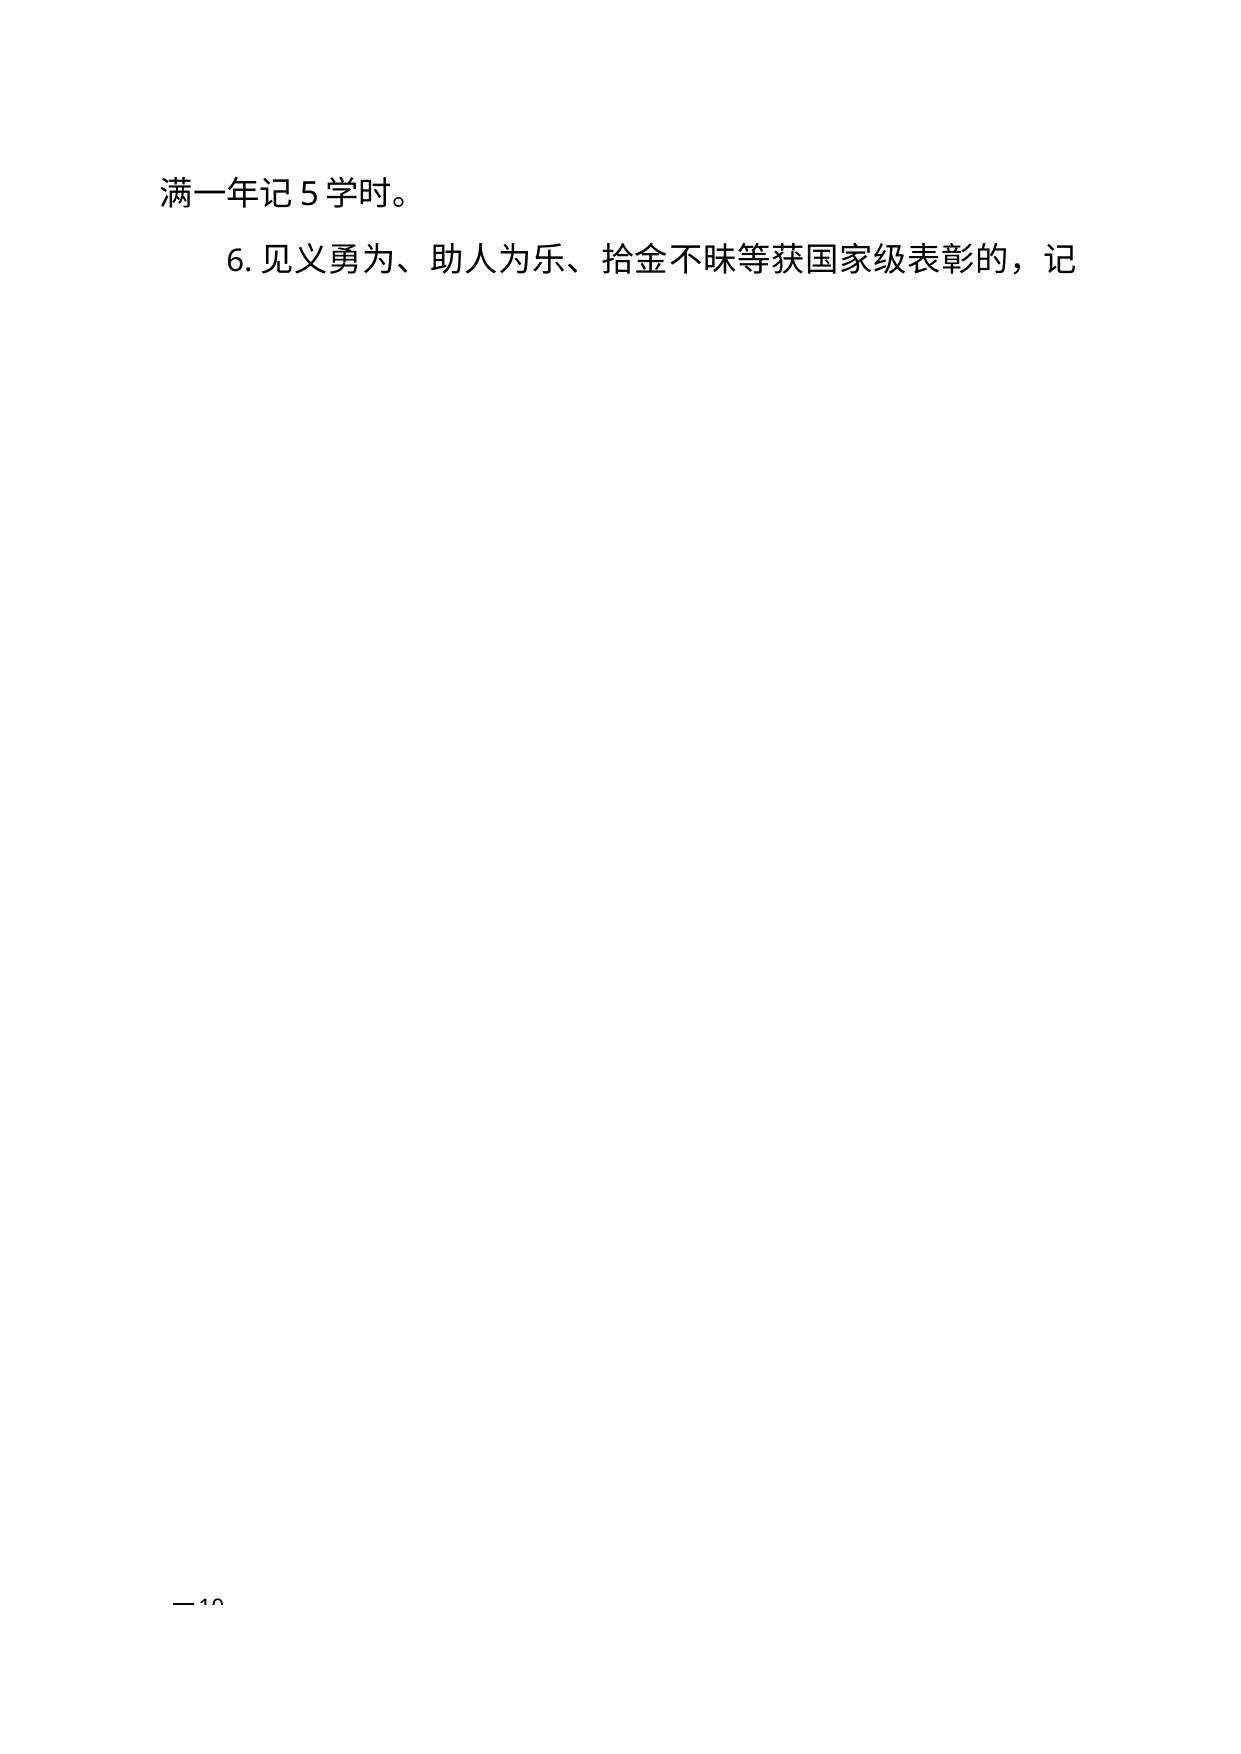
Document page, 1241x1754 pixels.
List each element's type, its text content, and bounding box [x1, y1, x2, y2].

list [159, 167, 1081, 215]
list 见义勇为、助人为乐、拾金不昧等获国家级表彰的，记 [226, 232, 1123, 281]
